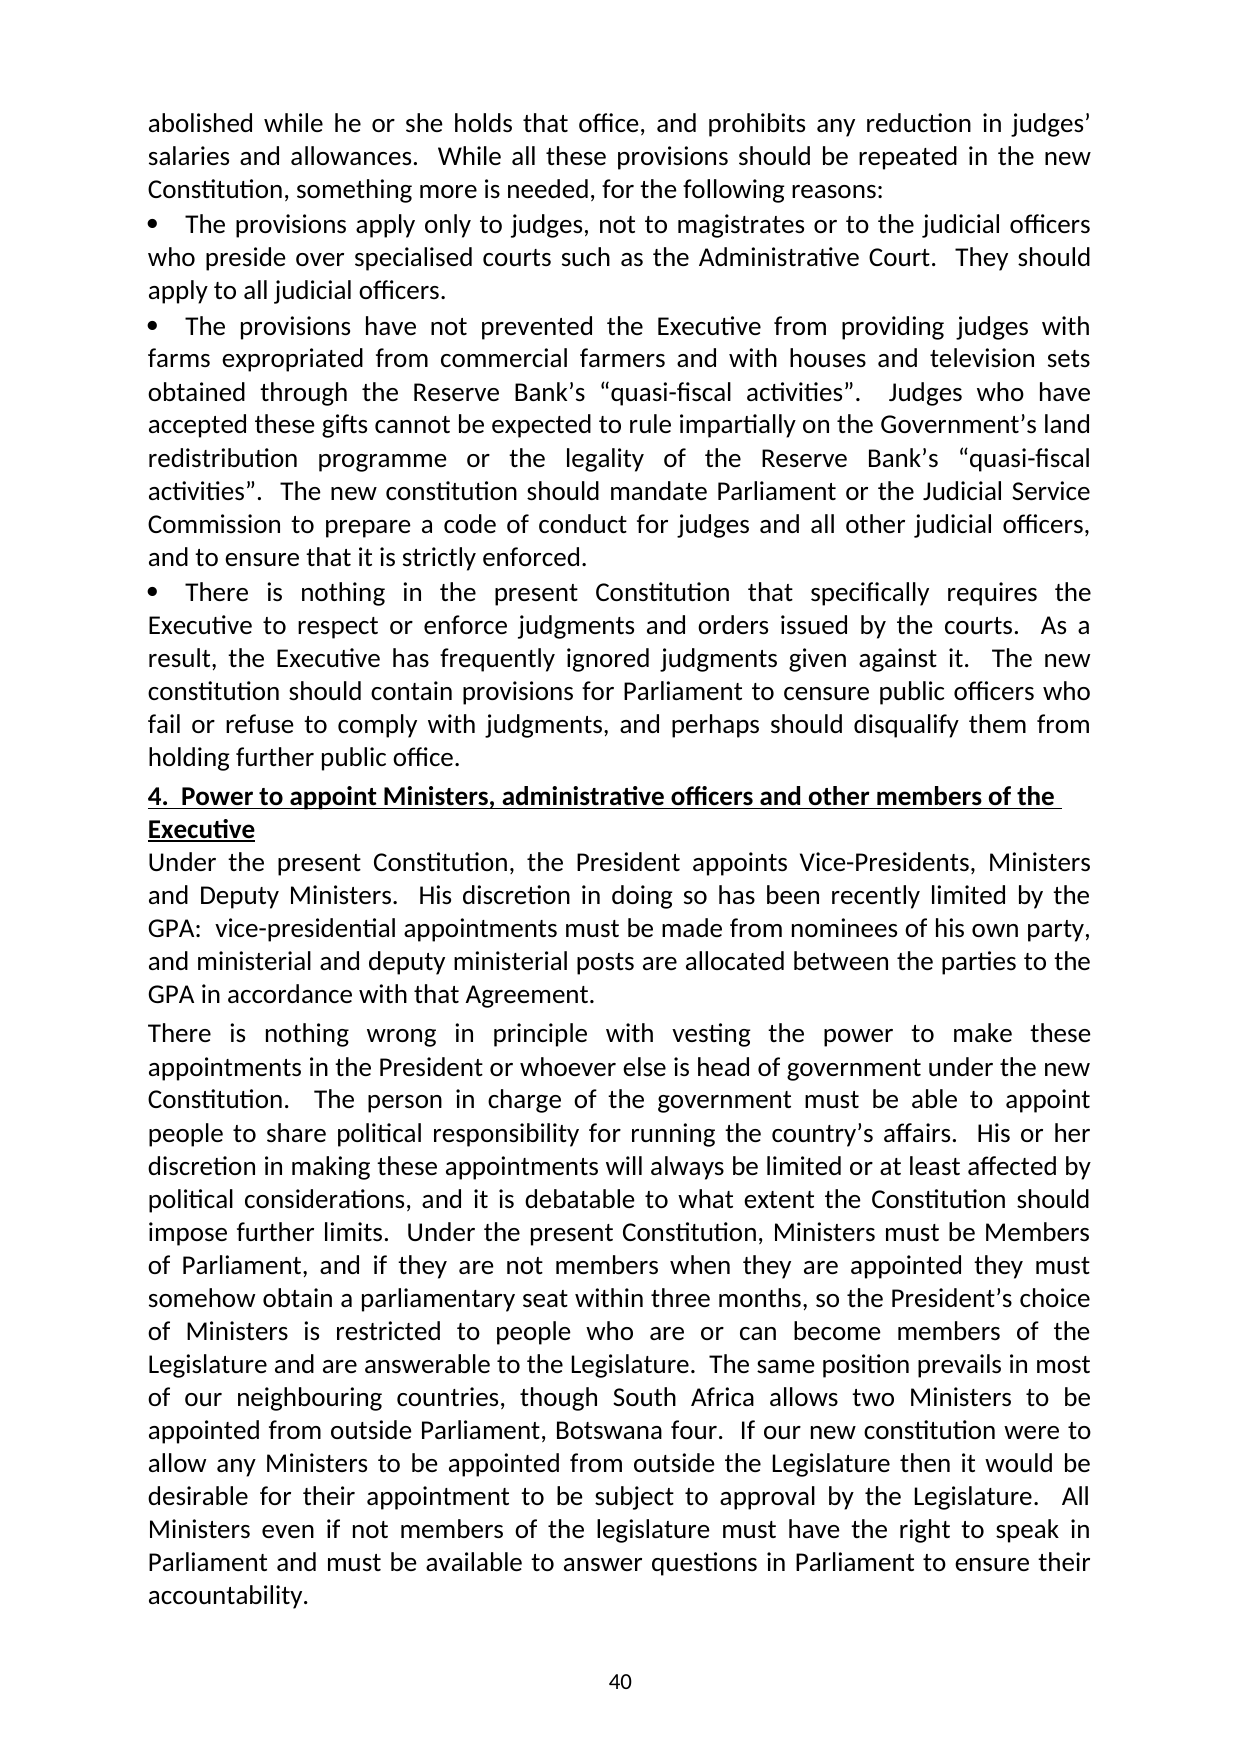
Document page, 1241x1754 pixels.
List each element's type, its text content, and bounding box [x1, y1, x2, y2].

text There is nothing wrong in principle with vesting the power to make these appointments in the President or whoever else is head of government under the new Constitution. The person in charge of the government must be able to appoint people to share political responsibility for running the country’s affairs. His or her discretion in making these appointments will always be limited or at least affected by political considerations, and it is debatable to what extent the Constitution should impose further limits. Under the present Constitution, Ministers must be Members of Parliament, and if they are not members when they are appointed they must somehow obtain a parliamentary seat within three months, so the President’s choice of Ministers is restricted to people who are or can become members of the Legislature and are answerable to the Legislature. The same position prevails in most of our neighbouring countries, though South Africa allows two Ministers to be appointed from outside Parliament, Botswana four. If our new constitution were to allow any Ministers to be appointed from outside the Legislature then it would be desirable for their appointment to be subject to approval by the Legislature. All Ministers even if not members of the legislature must have the right to speak in Parliament and must be available to answer questions in Parliament to ensure their accountability. [148, 1017, 1092, 1611]
text 4. Power to appoint Ministers, administrative officers and other members of the Executive [148, 779, 1092, 845]
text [148, 106, 1092, 205]
list The provisions have not prevented the Executive from providing judges with farms expropriated from commercial farmers and with houses and television sets obtained through the Reserve Bank’s “quasi-fiscal activities”. Judges who have accepted these gifts cannot be expected to rule impartially on the Government’s land redistribution programme or the legality of the Reserve Bank’s “quasi-fiscal activities”. The new constitution should mandate Parliament or the Judicial Service Commission to prepare a code of conduct for judges and all other judicial officers, and to ensure that it is strictly enforced. [148, 309, 1092, 573]
text Under the present Constitution, the President appoints Vice-Presidents, Ministers and Deputy Ministers. His discretion in doing so has been recently limited by the GPA: vice-presidential appointments must be made from nominees of his own party, and ministerial and deputy ministerial posts are allocated between the parties to the GPA in accordance with that Agreement. [148, 845, 1092, 1010]
list The provisions apply only to judges, not to magistrates or to the judicial officers who preside over specialised courts such as the Administrative Court. They should apply to all judicial officers. [148, 207, 1092, 307]
list There is nothing in the present Constitution that specifically requires the Executive to respect or enforce judgments and orders issued by the courts. As a result, the Executive has frequently ignored judgments given against it. The new constitution should contain provisions for Parliament to censure public officers who fail or refuse to comply with judgments, and perhaps should disqualify them from holding further public office. [148, 575, 1092, 773]
